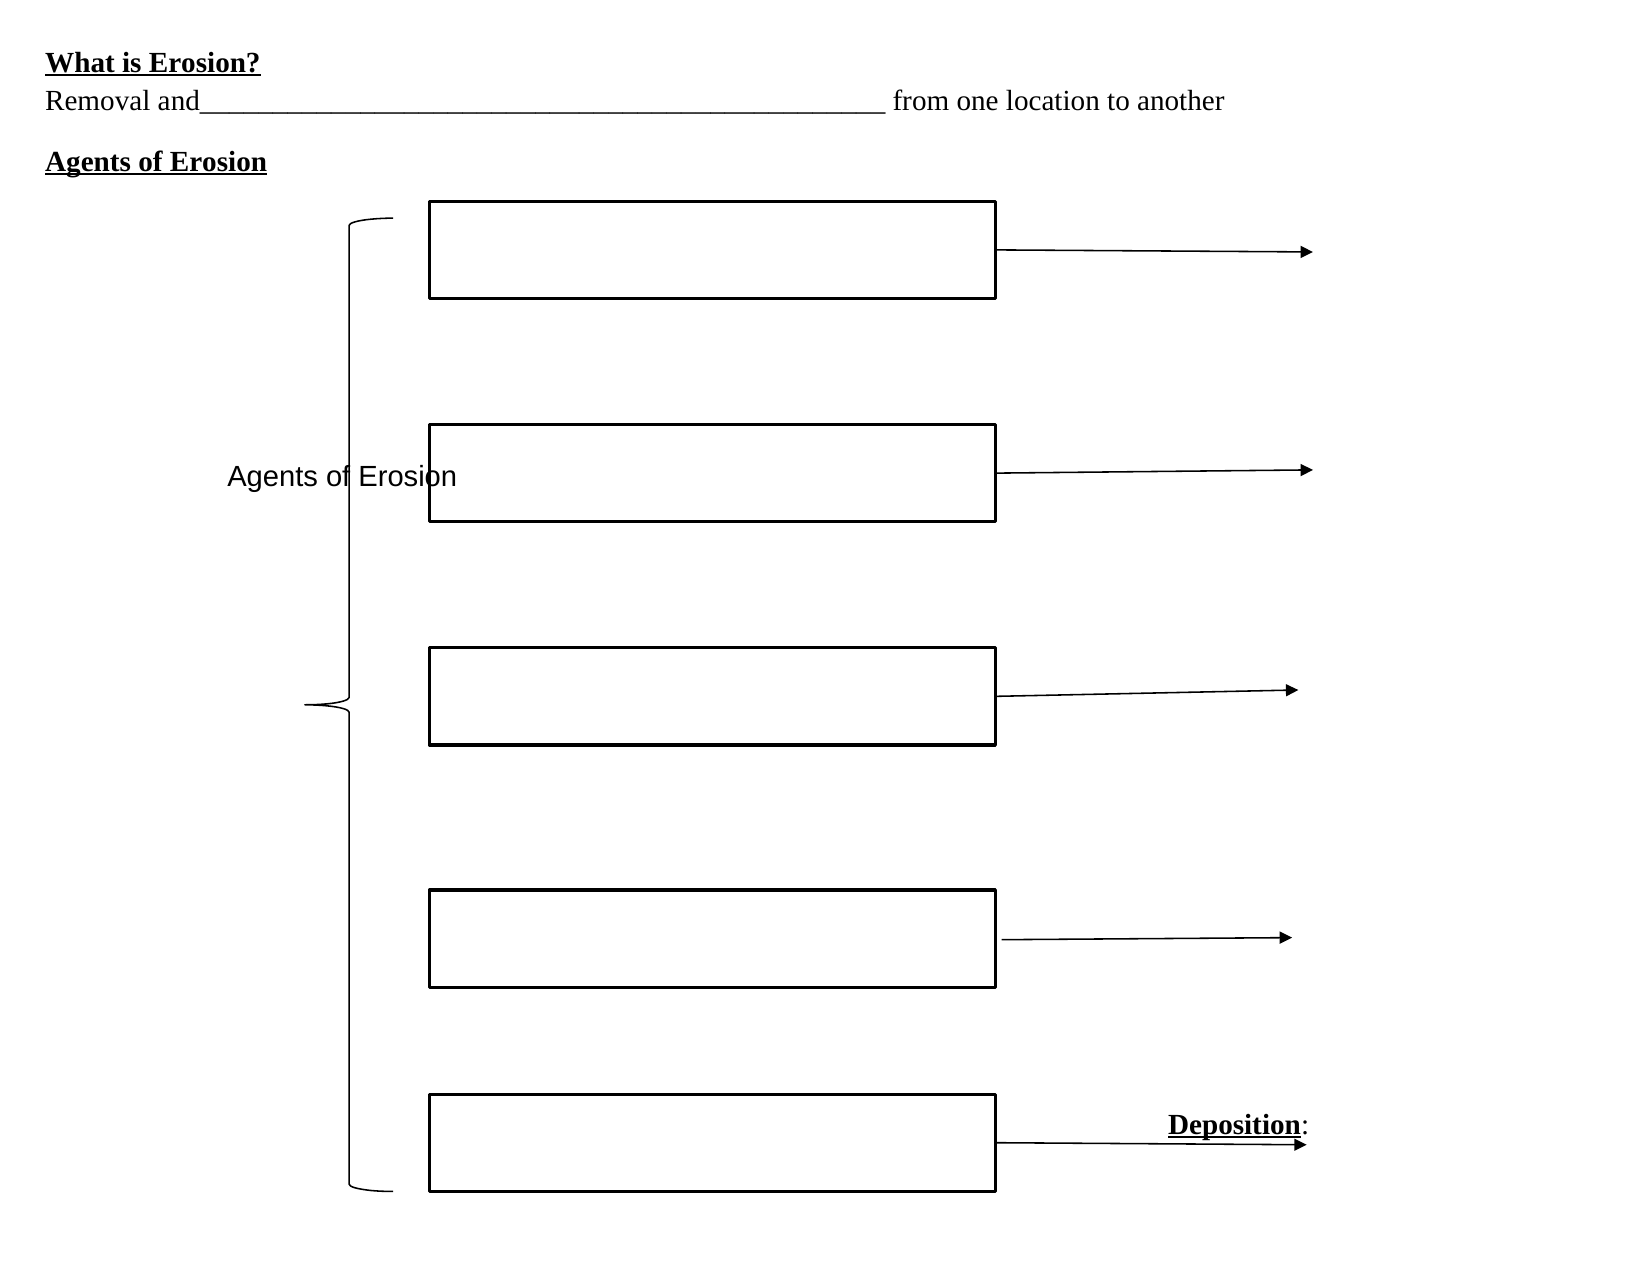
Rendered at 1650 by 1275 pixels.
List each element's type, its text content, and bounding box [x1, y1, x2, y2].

text What is Erosion? [45, 45, 1605, 78]
text Removal and_______________________________________________ from one location to another [45, 83, 1605, 117]
text Agents of Erosion [45, 144, 1605, 177]
text Deposition: [45, 1107, 1605, 1141]
